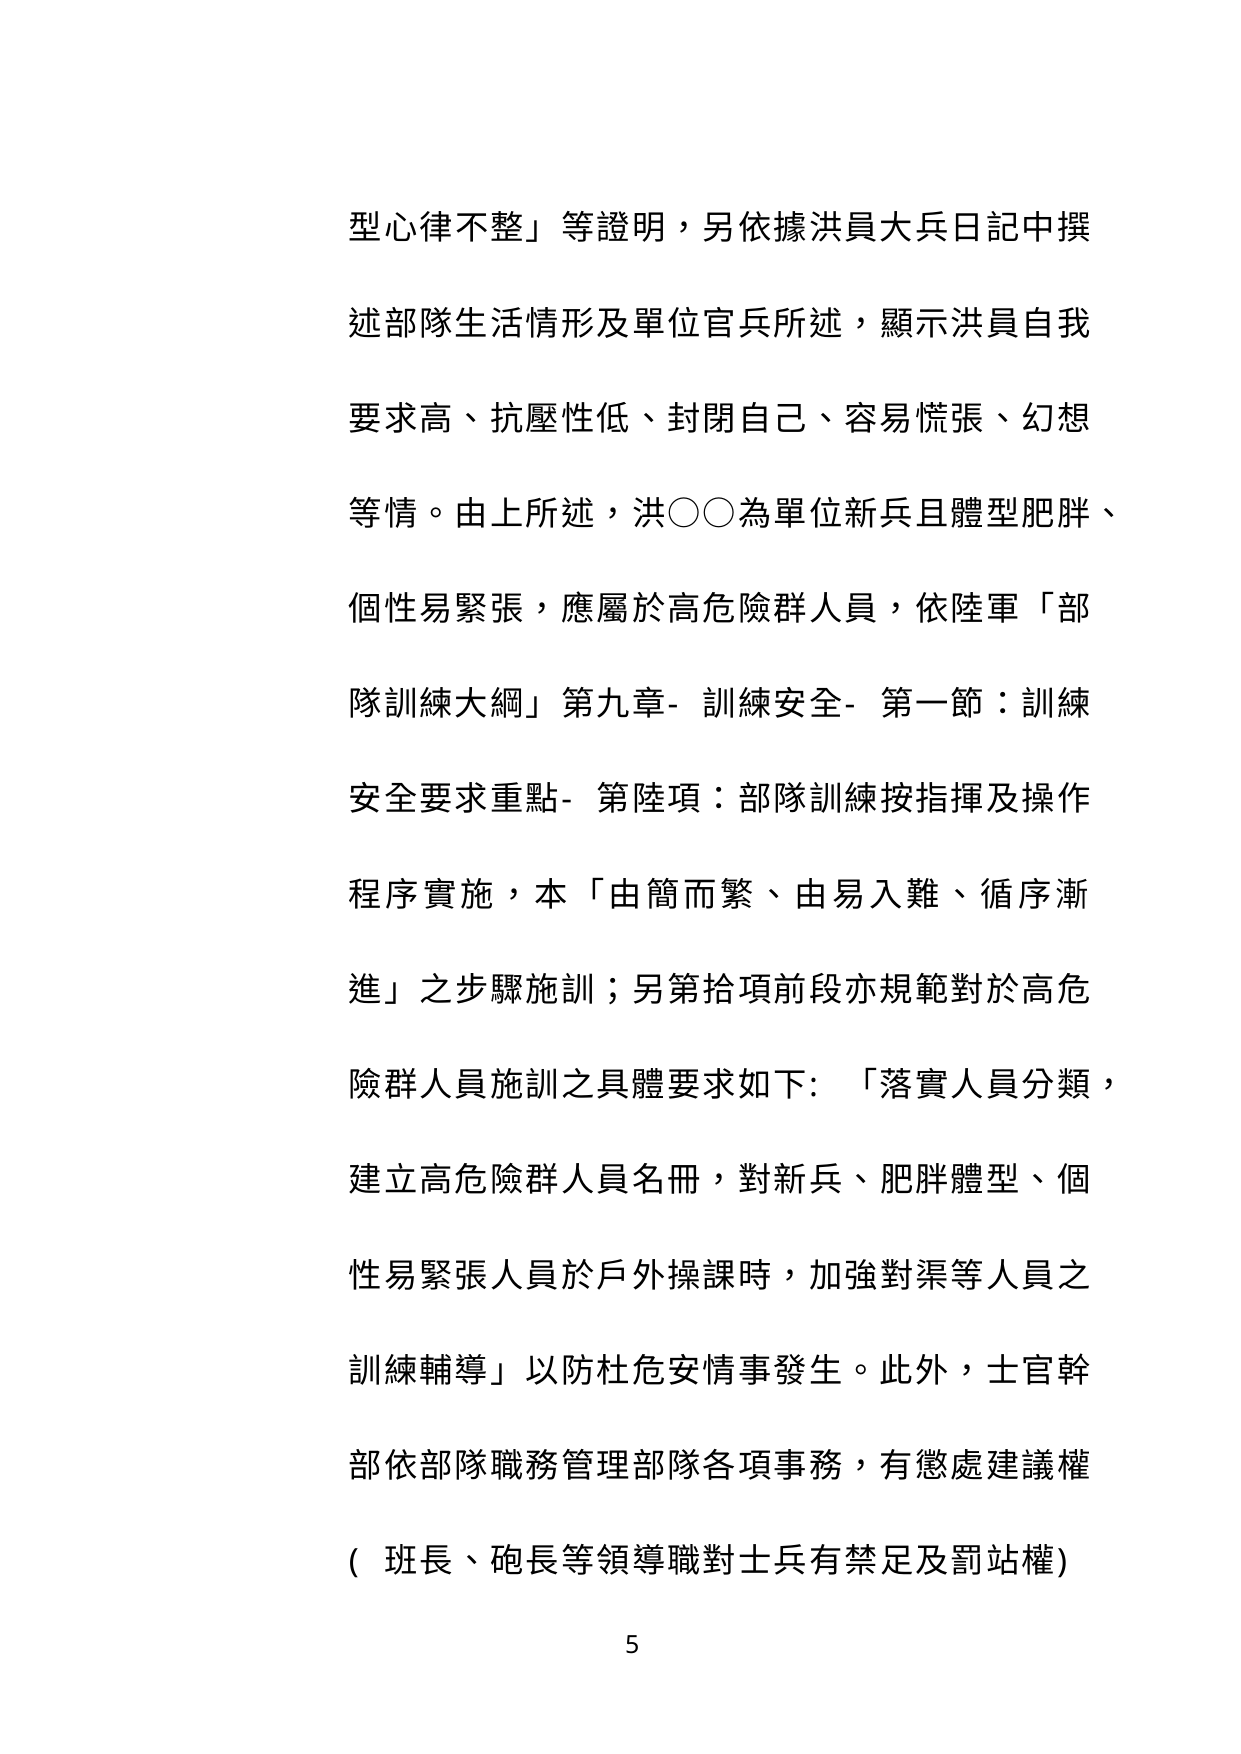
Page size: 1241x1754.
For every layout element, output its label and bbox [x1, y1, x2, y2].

subtitle [244, 178, 1092, 1606]
